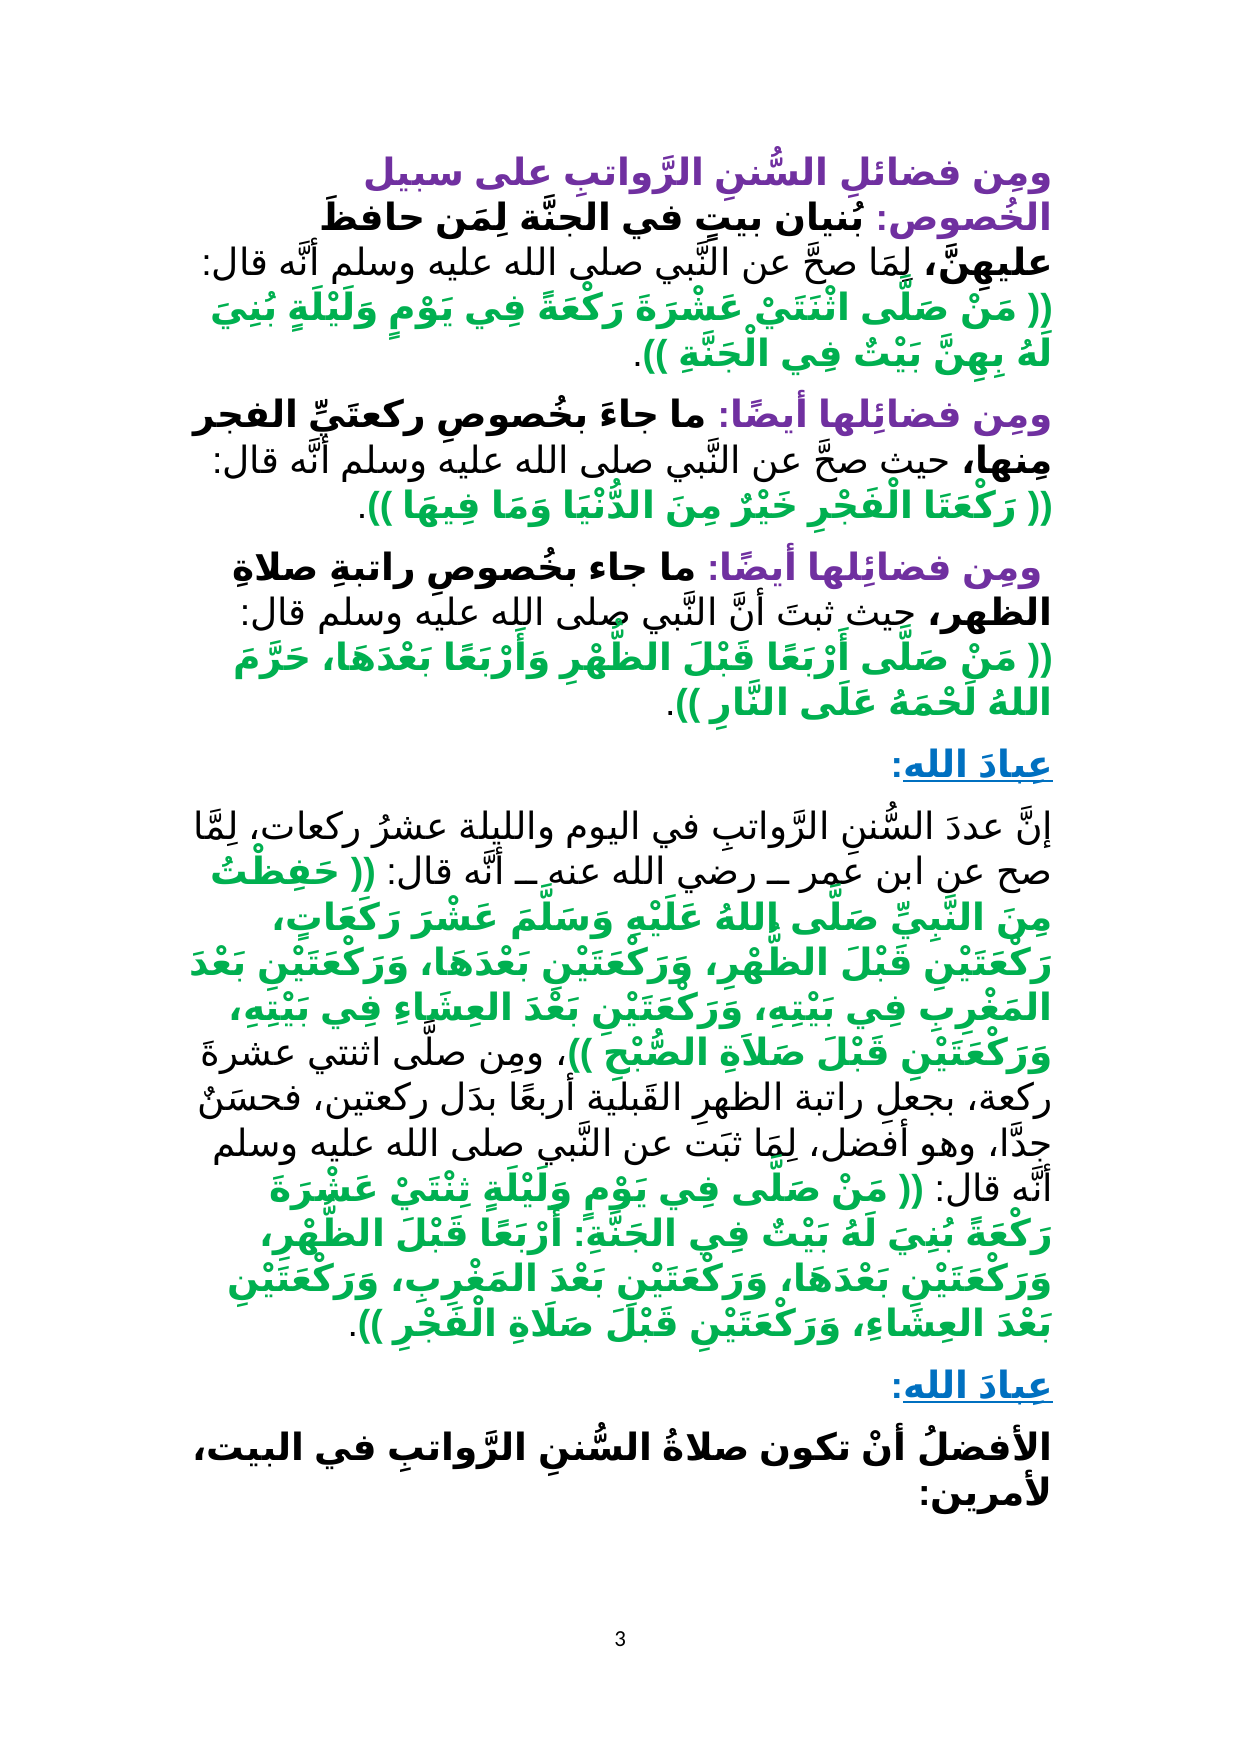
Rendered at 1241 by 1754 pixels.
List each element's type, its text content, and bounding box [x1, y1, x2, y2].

text ومِن فضائلِ السُّننِ الرَّواتبِ على سبيل الخُصوص: بُنيان بيتٍ في الجنَّة لِمَن حافظَ عليهِنَّ، لِمَا صحَّ عن النَّبي صلى الله عليه وسلم أنَّه قال: (( مَنْ صَلَّى اثْنَتَيْ عَشْرَةَ رَكْعَةً فِي يَوْمٍ وَلَيْلَةٍ بُنِيَ لَهُ بِهِنَّ بَيْتٌ فِي الْجَنَّةِ )). [187, 150, 1053, 374]
text عِبادَ الله: [187, 1363, 1053, 1407]
text ومِن فضائِلها أيضًا: ما جاءَ بخُصوصِ ركعتَيِّ الفجر مِنها، حيث صحَّ عن النَّبي صلى الله عليه وسلم أنَّه قال: (( رَكْعَتَا الْفَجْرِ خَيْرٌ مِنَ الدُّنْيَا وَمَا فِيهَا )). [187, 393, 1053, 526]
text إنَّ عددَ السُّننِ الرَّواتبِ في اليوم والليلة عشرُ ركعات، لِمَّا صح عن ابن عمر ــ رضي الله عنه ــ أنَّه قال: (( حَفِظْتُ مِنَ النَّبِيِّ صَلَّى اللهُ عَلَيْهِ وَسَلَّمَ عَشْرَ رَكَعَاتٍ، رَكْعَتَيْنِ قَبْلَ الظُّهْرِ، وَرَكْعَتَيْنِ بَعْدَهَا، وَرَكْعَتَيْنِ بَعْدَ المَغْرِبِ فِي بَيْتِهِ، وَرَكْعَتَيْنِ بَعْدَ العِشَاءِ فِي بَيْتِهِ، وَرَكْعَتَيْنِ قَبْلَ صَلاَةِ الصُّبْحِ ))، ومِن صلَّى اثنتي عشرةَ ركعة، بجعلِ راتبة الظهرِ القَبلية أربعًا بدَل ركعتين، فحسَنٌ جدَّا، وهو أفضل، لِمَا ثبَت عن النَّبي صلى الله عليه وسلم أنَّه قال: (( مَنْ صَلَّى فِي يَوْمٍ وَلَيْلَةٍ ثِنْتَيْ عَشْرَةَ رَكْعَةً بُنِيَ لَهُ بَيْتٌ فِي الجَنَّةِ: أَرْبَعًا قَبْلَ الظُّهْرِ، وَرَكْعَتَيْنِ بَعْدَهَا، وَرَكْعَتَيْنِ بَعْدَ المَغْرِبِ، وَرَكْعَتَيْنِ بَعْدَ العِشَاءِ، وَرَكْعَتَيْنِ قَبْلَ صَلَاةِ الْفَجْرِ )). [187, 804, 1053, 1345]
text عِبادَ الله: [187, 742, 1053, 786]
text الأفضلُ أنْ تكون صلاةُ السُّننِ الرَّواتبِ في البيت، لأمرين: [187, 1425, 1053, 1514]
text ومِن فضائِلها أيضًا: ما جاء بخُصوصِ راتبةِ صلاةِ الظهر، حيث ثبتَ أنَّ النَّبي صلى الله عليه وسلم قال: (( مَنْ صَلَّى أَرْبَعًا قَبْلَ الظُّهْرِ وَأَرْبَعًا بَعْدَهَا، حَرَّمَ اللهُ لَحْمَهُ عَلَى النَّارِ )). [187, 545, 1053, 724]
